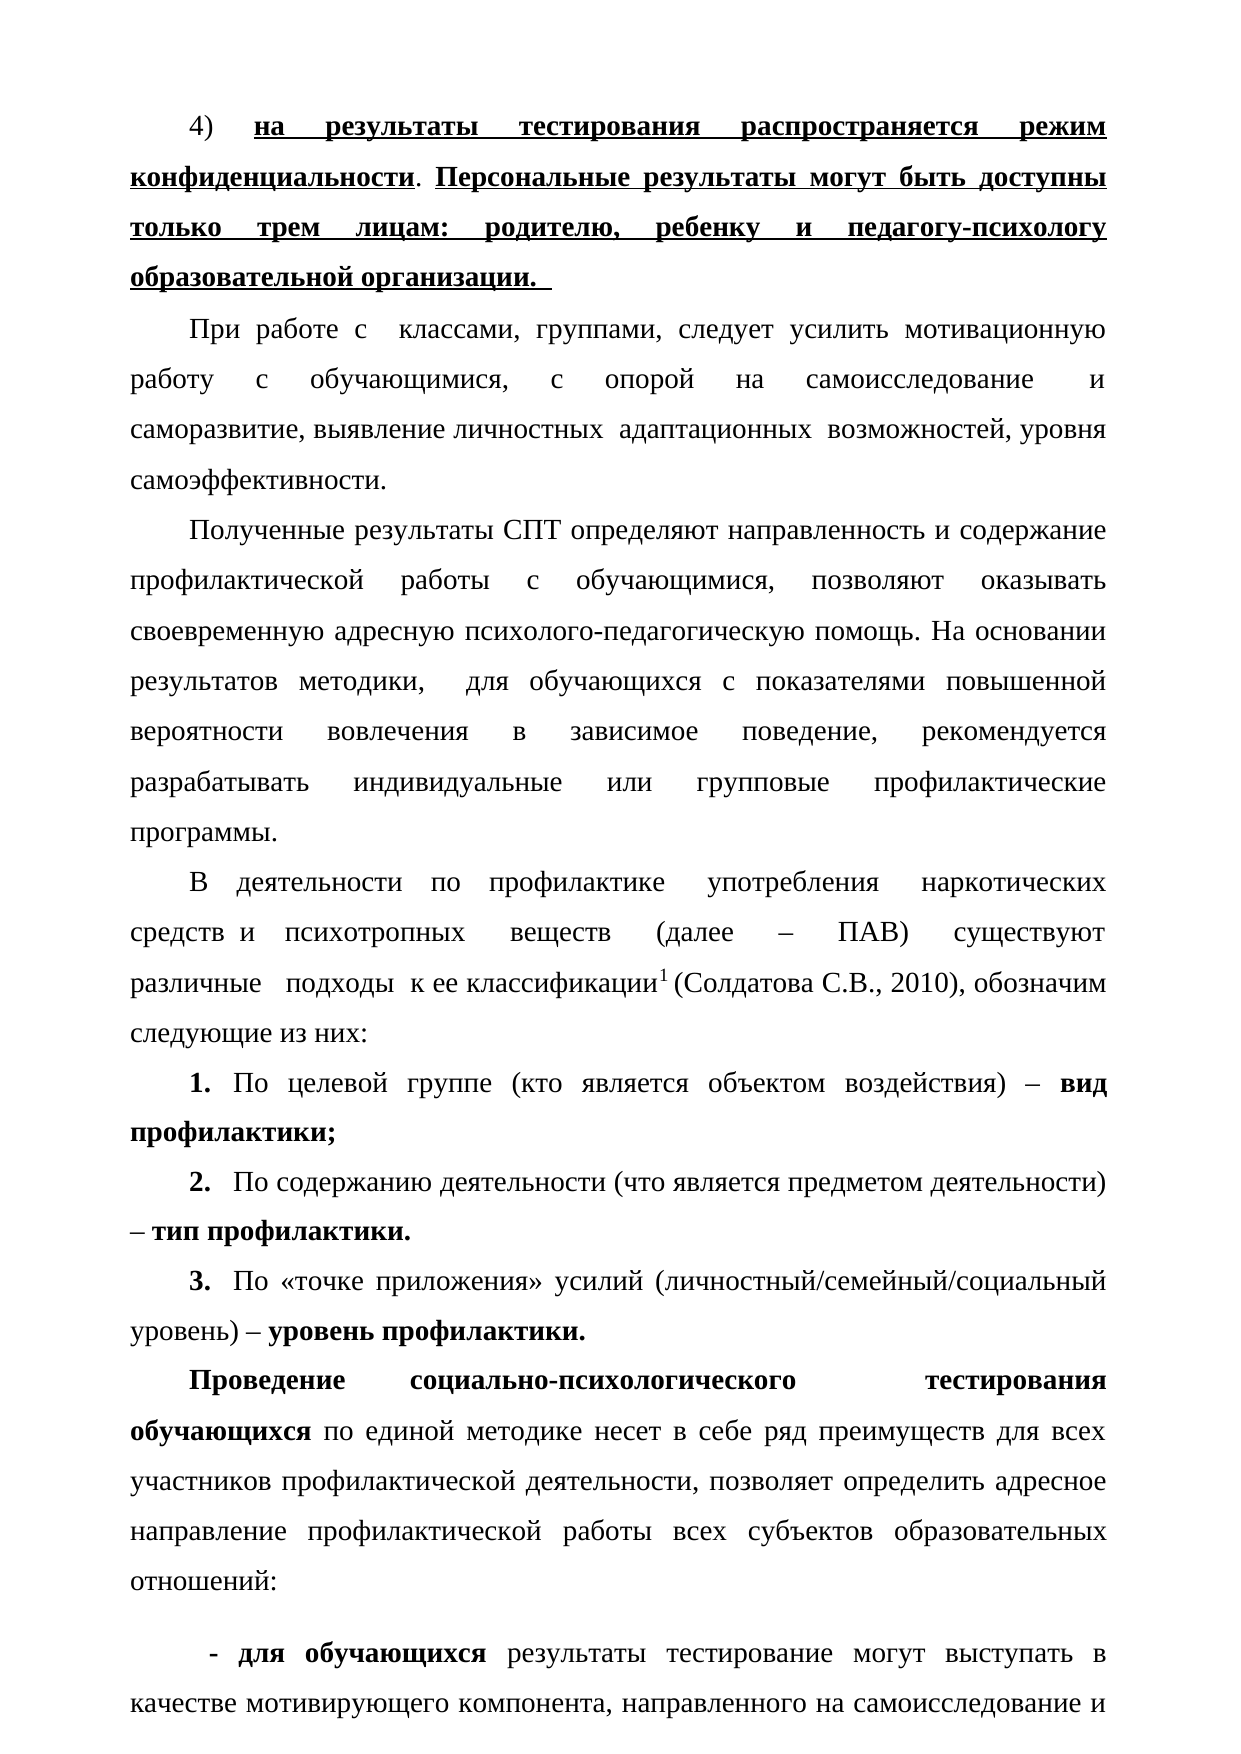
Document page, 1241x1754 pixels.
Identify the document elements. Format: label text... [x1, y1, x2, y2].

text В деятельности по профилактике употребления наркотических средств и психотропных веществ (далее – ПАВ) существуют различные подходы к ее классификации1 (Солдатова С.В., 2010), обозначим следующие из них: [130, 864, 1107, 1049]
text Проведение социально-психологического тестирования обучающихся по единой методике несет в себе ряд преимуществ для всех участников профилактической деятельности, позволяет определить адресное направление профилактической работы всех субъектов образовательных отношений: [130, 1362, 1107, 1597]
list По содержанию деятельности (что является предметом деятельности) – тип профилактики. [130, 1164, 1107, 1247]
text Полученные результаты СПТ определяют направленность и содержание профилактической работы с обучающимися, позволяют оказывать своевременную адресную психолого-педагогическую помощь. На основании результатов методики, для обучающихся с показателями повышенной вероятности вовлечения в зависимое поведение, рекомендуется разрабатывать индивидуальные или групповые профилактические программы. [130, 512, 1107, 847]
text 4) на результаты тестирования распространяется режим конфиденциальности. Персональные результаты могут быть доступны только трем лицам: родителю, ребенку и педагогу-психологу образовательной организации. [130, 240, 1107, 293]
text При работе с классами, группами, следует усилить мотивационную работу с обучающимися, с опорой на самоисследование и саморазвитие, выявление личностных адаптационных возможностей, уровня самоэффективности. [130, 311, 1107, 495]
text 4) на результаты тестирования распространяется режим конфиденциальности. Персональные результаты могут быть доступны только трем лицам: родителю, ребенку и педагогу-психологу образовательной организации. [130, 108, 1107, 238]
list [130, 1635, 1107, 1718]
list По «точке приложения» усилий (личностный/семейный/социальный уровень) – уровень профилактики. [130, 1263, 1107, 1346]
list По целевой группе (кто является объектом воздействия) – вид профилактики; [130, 1065, 1107, 1148]
